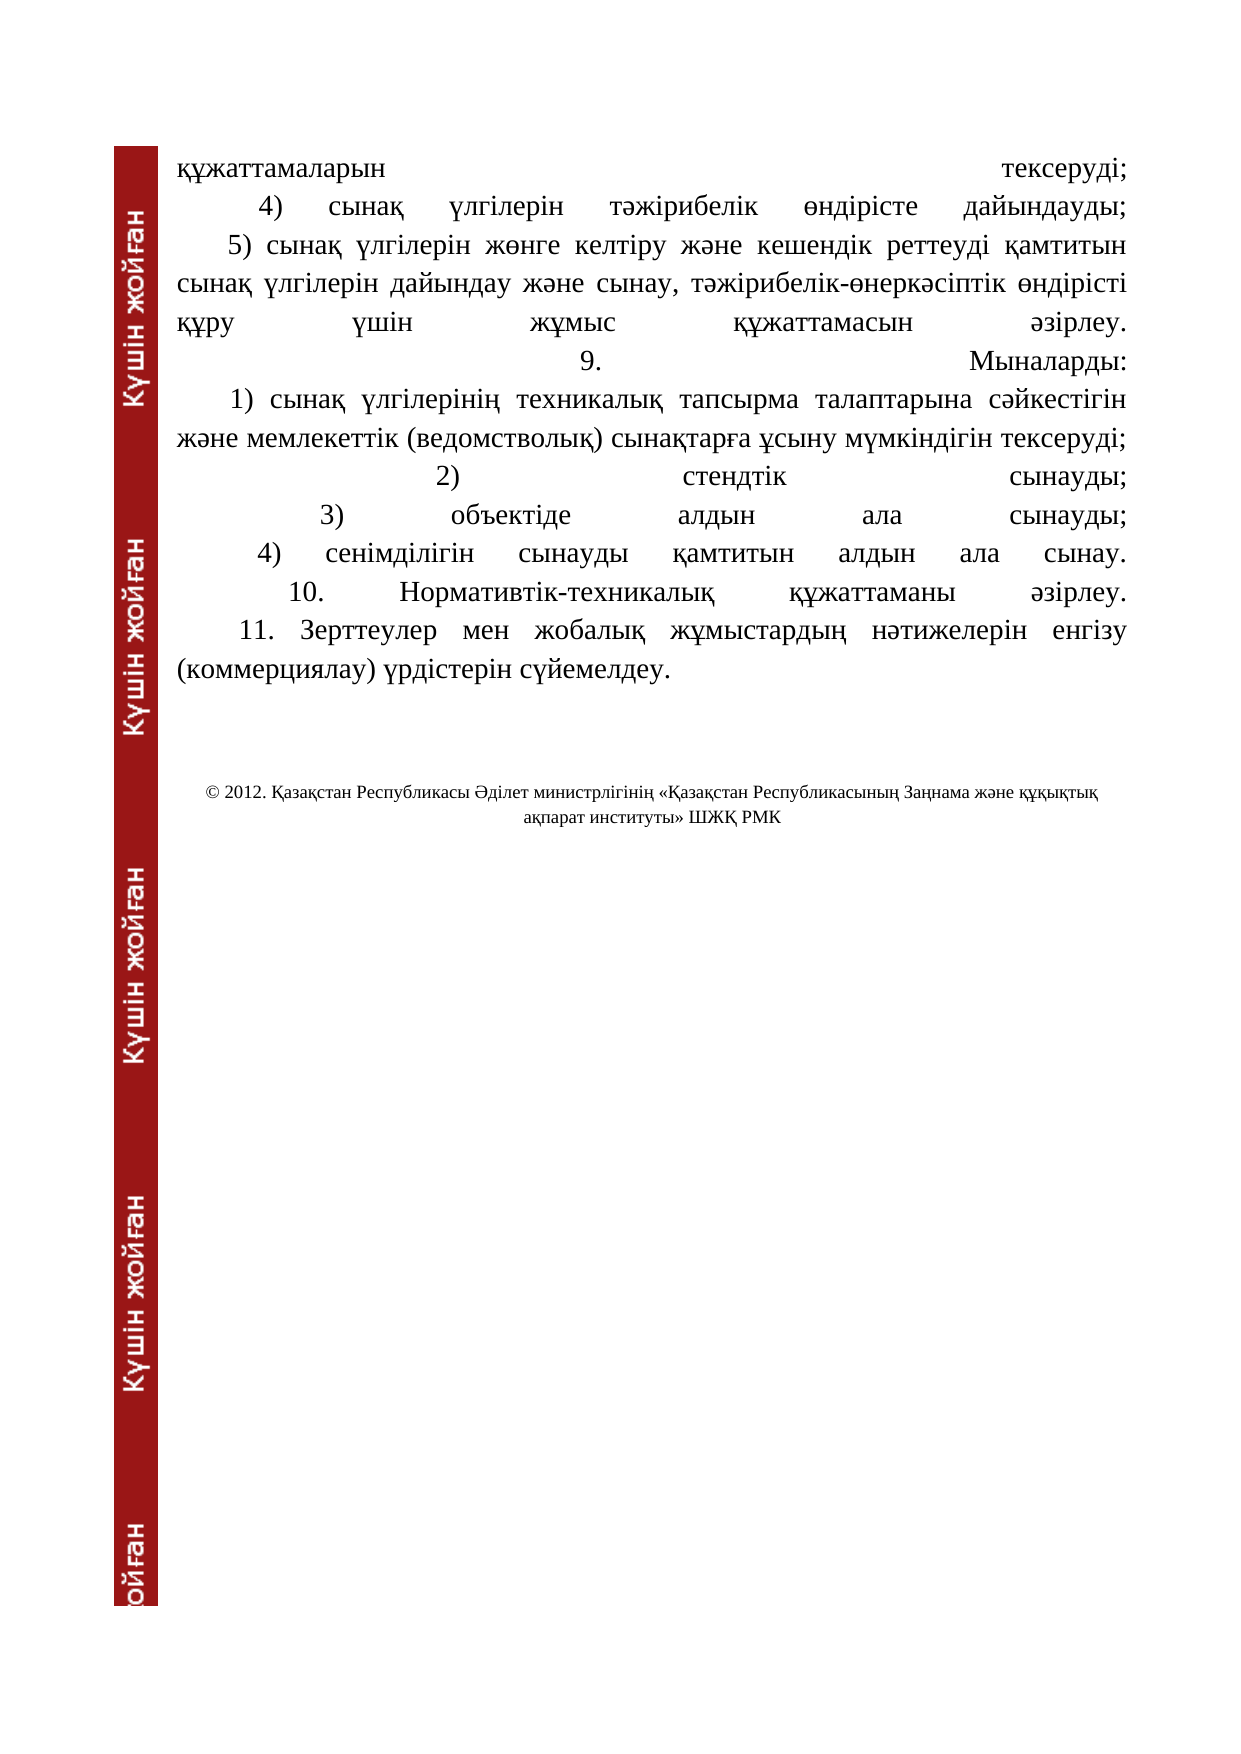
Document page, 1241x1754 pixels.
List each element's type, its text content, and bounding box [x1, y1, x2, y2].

text © 2012. Қазақстан Республикасы Әділет министрлігінің «Қазақстан Республикасының Заңнама және құқықтық ақпарат институты» ШЖҚ РМК [112, 781, 1128, 828]
picture [114, 828, 158, 1606]
picture [114, 146, 158, 150]
picture [114, 684, 158, 781]
